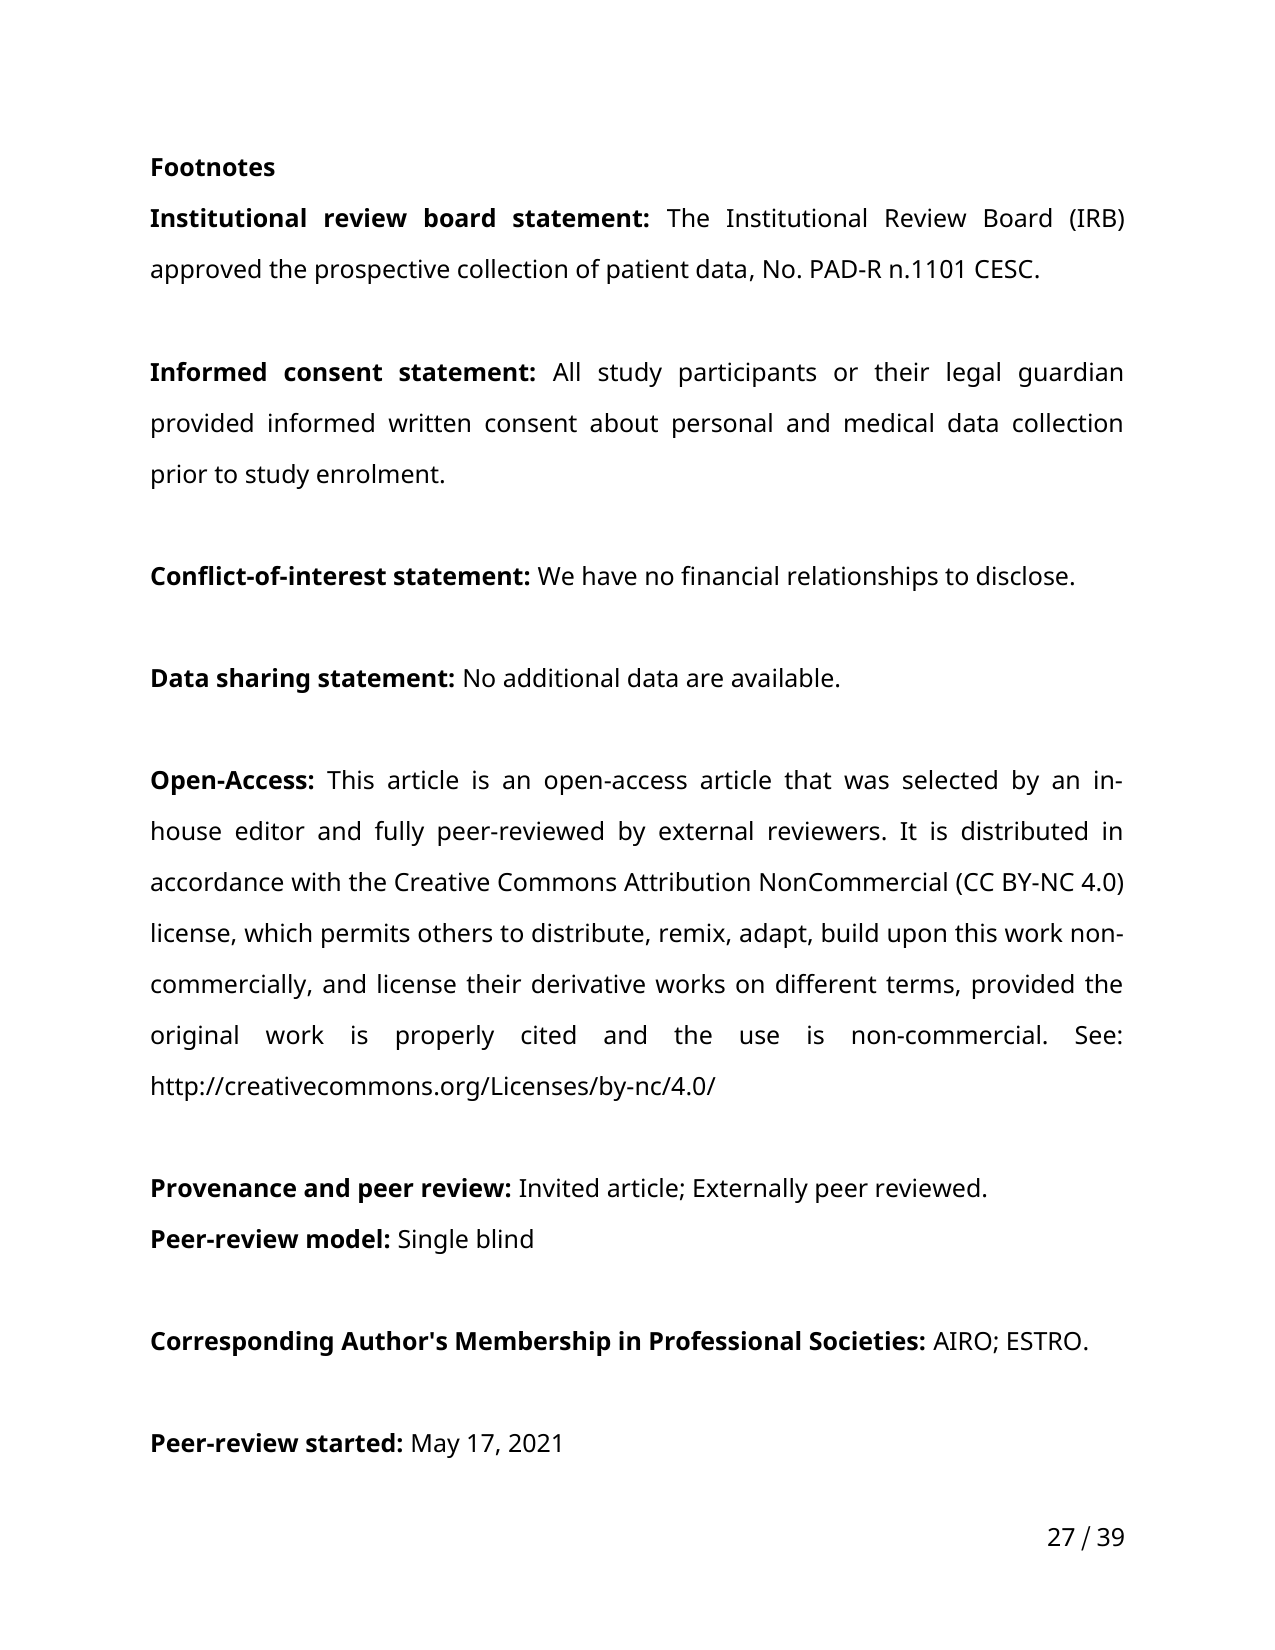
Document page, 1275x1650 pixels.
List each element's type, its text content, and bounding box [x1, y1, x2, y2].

text Provenance and peer review: Invited article; Externally peer reviewed. [150, 1171, 1125, 1205]
text Institutional review board statement: The Institutional Review Board (IRB) approved the prospective collection of patient data, No. PAD-R n.1101 CESC. [150, 201, 1125, 286]
text Open-Access: This article is an open-access article that was selected by an in-house editor and fully peer-reviewed by external reviewers. It is distributed in accordance with the Creative Commons Attribution NonCommercial (CC BY-NC 4.0) license, which permits others to distribute, remix, adapt, build upon this work non-commercially, and license their derivative works on different terms, provided the original work is properly cited and the use is non-commercial. See: http://creativecommons.org/Licenses/by-nc/4.0/ [150, 762, 1125, 1103]
text Footnotes [150, 150, 1125, 184]
text Data sharing statement: No additional data are available. [150, 660, 1125, 694]
text Corresponding Author's Membership in Professional Societies: AIRO; ESTRO. [150, 1324, 1125, 1358]
text Peer-review started: May 17, 2021 [150, 1426, 1125, 1460]
text Conflict-of-interest statement: We have no financial relationships to disclose. [150, 558, 1125, 592]
text Peer-review model: Single blind [150, 1222, 1125, 1256]
text Informed consent statement: All study participants or their legal guardian provided informed written consent about personal and medical data collection prior to study enrolment. [150, 354, 1125, 490]
